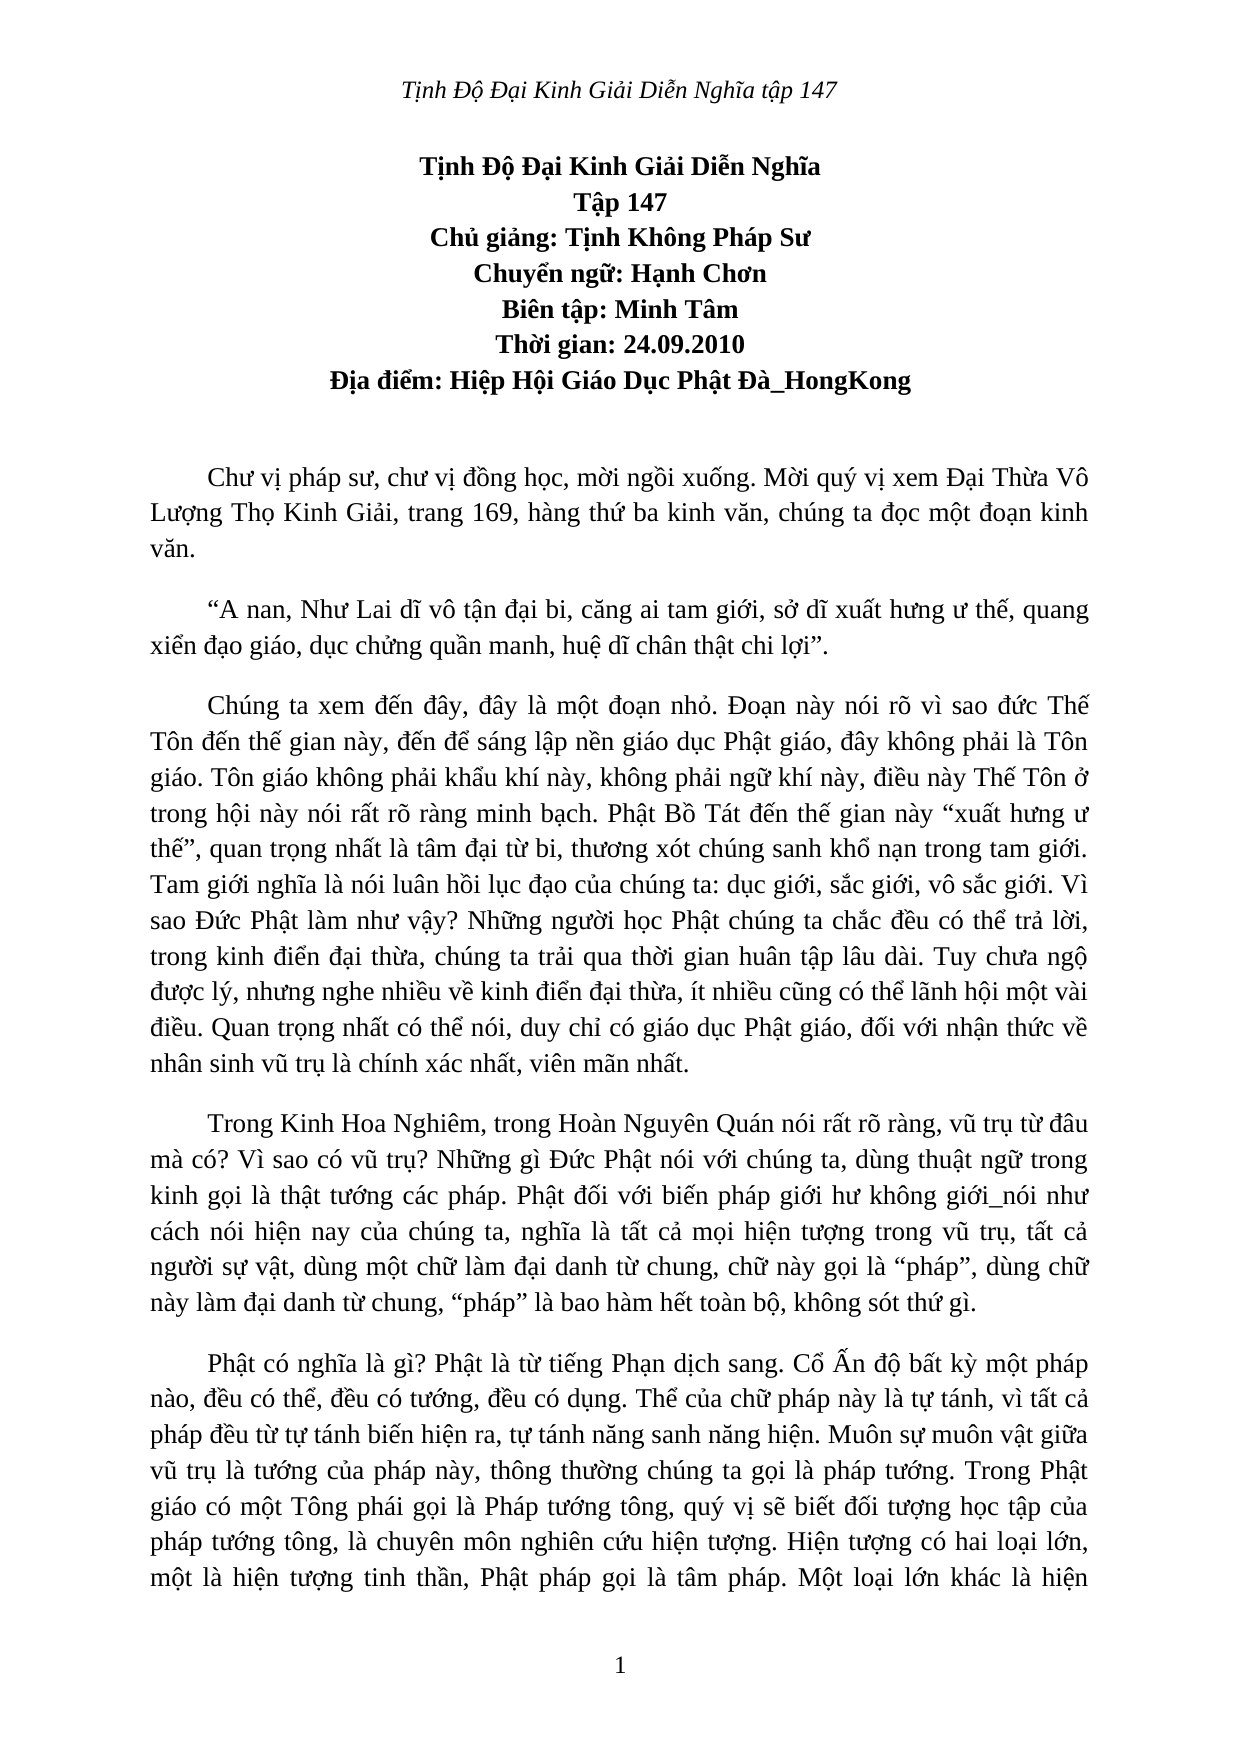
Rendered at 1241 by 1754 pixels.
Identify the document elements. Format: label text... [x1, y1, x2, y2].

text Chư vị pháp sư, chư vị đồng học, mời ngồi xuống. Mời quý vị xem Đại Thừa Vô Lượng Thọ Kinh Giải, trang 169, hàng thứ ba kinh văn, chúng ta đọc một đoạn kinh văn. [150, 461, 1090, 563]
text Trong Kinh Hoa Nghiêm, trong Hoàn Nguyên Quán nói rất rõ ràng, vũ trụ từ đâu mà có? Vì sao có vũ trụ? Những gì Đức Phật nói với chúng ta, dùng thuật ngữ trong kinh gọi là thật tướng các pháp. Phật đối với biến pháp giới hư không giới_nói như cách nói hiện nay của chúng ta, nghĩa là tất cả mọi hiện tượng trong vũ trụ, tất cả người sự vật, dùng một chữ làm đại danh từ chung, chữ này gọi là “pháp”, dùng chữ này làm đại danh từ chung, “pháp” là bao hàm hết toàn bộ, không sót thứ gì. [150, 1107, 1090, 1317]
text Tập 147 [150, 186, 1090, 217]
text Chủ giảng: Tịnh Không Pháp Sư [150, 221, 1090, 253]
text Địa điểm: Hiệp Hội Giáo Dục Phật Đà_HongKong [150, 364, 1090, 396]
text Biên tập: Minh Tâm [150, 293, 1090, 324]
text Chúng ta xem đến đây, đây là một đoạn nhỏ. Đoạn này nói rõ vì sao đức Thế Tôn đến thế gian này, đến để sáng lập nền giáo dục Phật giáo, đây không phải là Tôn giáo. Tôn giáo không phải khẩu khí này, không phải ngữ khí này, điều này Thế Tôn ở trong hội này nói rất rõ ràng minh bạch. Phật Bồ Tát đến thế gian này “xuất hưng ư thế”, quan trọng nhất là tâm đại từ bi, thương xót chúng sanh khổ nạn trong tam giới. Tam giới nghĩa là nói luân hồi lục đạo của chúng ta: dục giới, sắc giới, vô sắc giới. Vì sao Đức Phật làm như vậy? Những người học Phật chúng ta chắc đều có thể trả lời, trong kinh điển đại thừa, chúng ta trải qua thời gian huân tập lâu dài. Tuy chưa ngộ được lý, nhưng nghe nhiều về kinh điển đại thừa, ít nhiều cũng có thể lãnh hội một vài điều. Quan trọng nhất có thể nói, duy chỉ có giáo dục Phật giáo, đối với nhận thức về nhân sinh vũ trụ là chính xác nhất, viên mãn nhất. [150, 689, 1090, 1078]
text Tịnh Độ Đại Kinh Giải Diễn Nghĩa [150, 150, 1090, 181]
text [150, 1347, 1090, 1592]
text “A nan, Như Lai dĩ vô tận đại bi, căng ai tam giới, sở dĩ xuất hưng ư thế, quang xiển đạo giáo, dục chửng quần manh, huệ dĩ chân thật chi lợi”. [150, 593, 1090, 660]
text Chuyển ngữ: Hạnh Chơn [150, 257, 1090, 288]
text Thời gian: 24.09.2010 [150, 329, 1090, 360]
